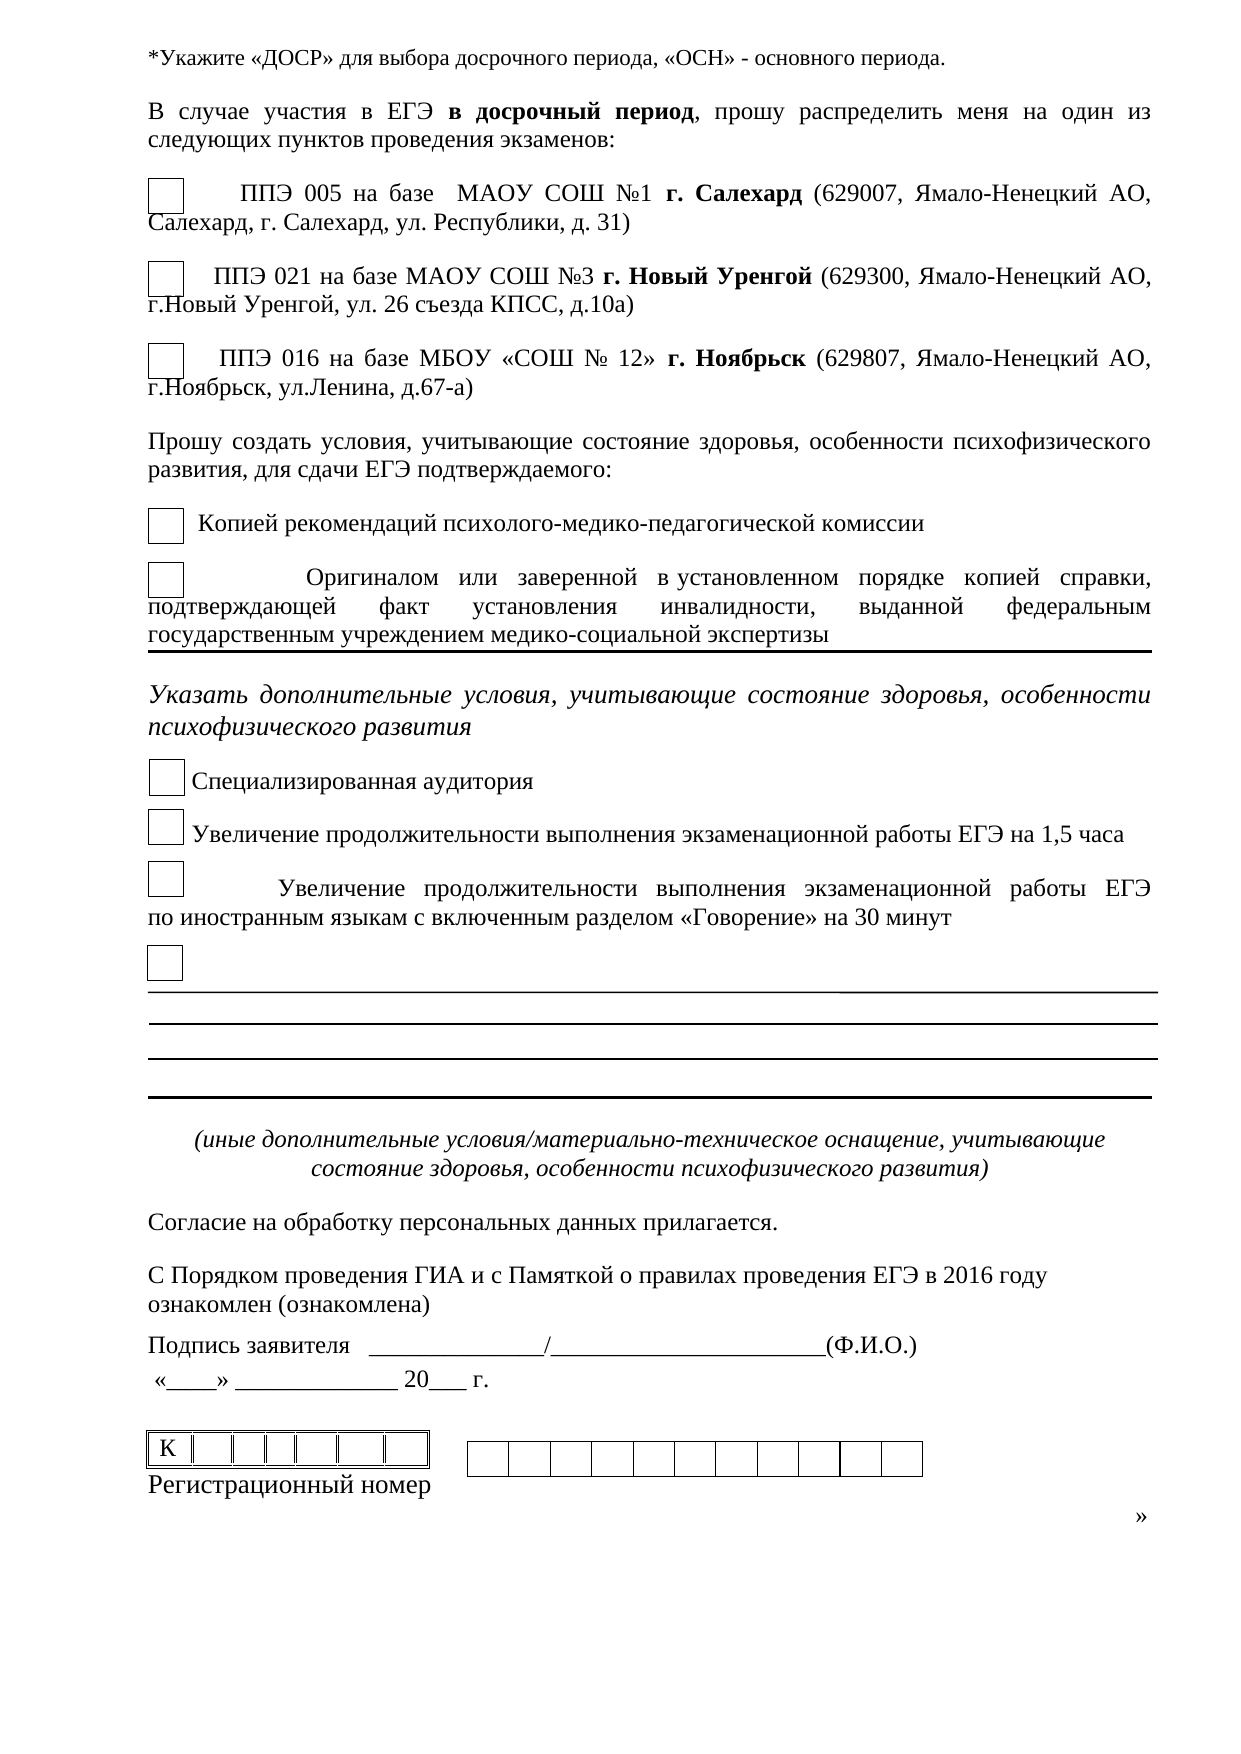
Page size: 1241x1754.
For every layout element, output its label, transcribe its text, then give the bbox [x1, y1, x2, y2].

text Подпись заявителя ______________/______________________(Ф.И.О.) [148, 1330, 1152, 1359]
table_header [509, 1442, 550, 1476]
table_header [799, 1442, 839, 1476]
text ППЭ 016 на базе МБОУ «СОШ № 12» г. Ноябрьск (629807, Ямало-Ненецкий АО, г.Ноябрьск, ул.Ленина, д.67-а) [148, 343, 1152, 401]
text Регистрационный номер [148, 1468, 1152, 1500]
table_header [882, 1442, 922, 1476]
table_header Контактный телефон [149, 1433, 192, 1465]
table_header [716, 1442, 757, 1476]
text » [185, 1500, 1152, 1528]
text Увеличение продолжительности выполнения экзаменационной работы ЕГЭ по иностранным языкам с включенным разделом «Говорение» на 30 минут [148, 873, 1152, 931]
table_header [384, 1433, 427, 1465]
text Согласие на обработку персональных данных прилагается. [148, 1207, 1152, 1235]
text Оригиналом или заверенной в установленном порядке копией справки, подтверждающей факт установления инвалидности, выданной федеральным государственным учреждением медико-социальной экспертизы [148, 562, 1152, 650]
table_header [758, 1442, 798, 1476]
text ППЭ 005 на базе МАОУ СОШ №1 г. Салехард (629007, Ямало-Ненецкий АО, Салехард, г. Салехард, ул. Республики, д. 31) [148, 178, 1152, 236]
table_header [192, 1431, 233, 1465]
text Увеличение продолжительности выполнения экзаменационной работы ЕГЭ на 1,5 часа [148, 819, 1152, 848]
table_header [468, 1442, 508, 1476]
table_header [675, 1442, 715, 1476]
table_header [841, 1442, 881, 1476]
text Копией рекомендаций психолого-медико-педагогической комиссии [148, 508, 1152, 537]
table_header [551, 1442, 591, 1476]
table_header [634, 1442, 674, 1476]
text «____» _____________ 20___ г. [148, 1359, 1152, 1394]
text Указать дополнительные условия, учитывающие состояние здоровья, особенности психофизического развития [148, 678, 1152, 741]
table_header [296, 1433, 337, 1465]
table_header [338, 1433, 384, 1465]
text C Порядком проведения ГИА и с Памяткой о правилах проведения ЕГЭ в 2016 году ознакомлен (ознакомлена) [148, 1260, 1152, 1318]
text (иные дополнительные условия/материально-техническое оснащение, учитывающие состояние здоровья, особенности психофизического развития) [148, 1124, 1152, 1182]
text Специализированная аудитория [148, 766, 1152, 794]
text *Укажите «ДОСР» для выбора досрочного периода, «ОСН» - основного периода. [148, 44, 1152, 71]
table_header [266, 1431, 296, 1465]
table_header [233, 1431, 266, 1465]
text Прошу создать условия, учитывающие состояние здоровья, особенности психофизического развития, для сдачи ЕГЭ подтверждаемого: [148, 426, 1152, 483]
table_header [592, 1442, 633, 1476]
text В случае участия в ЕГЭ в досрочный период, прошу распределить меня на один из следующих пунктов проведения экзаменов: [148, 96, 1152, 153]
text ППЭ 021 на базе МАОУ СОШ №3 г. Новый Уренгой (629300, Ямало-Ненецкий АО, г.Новый Уренгой, ул. 26 съезда КПСС, д.10а) [148, 261, 1152, 318]
